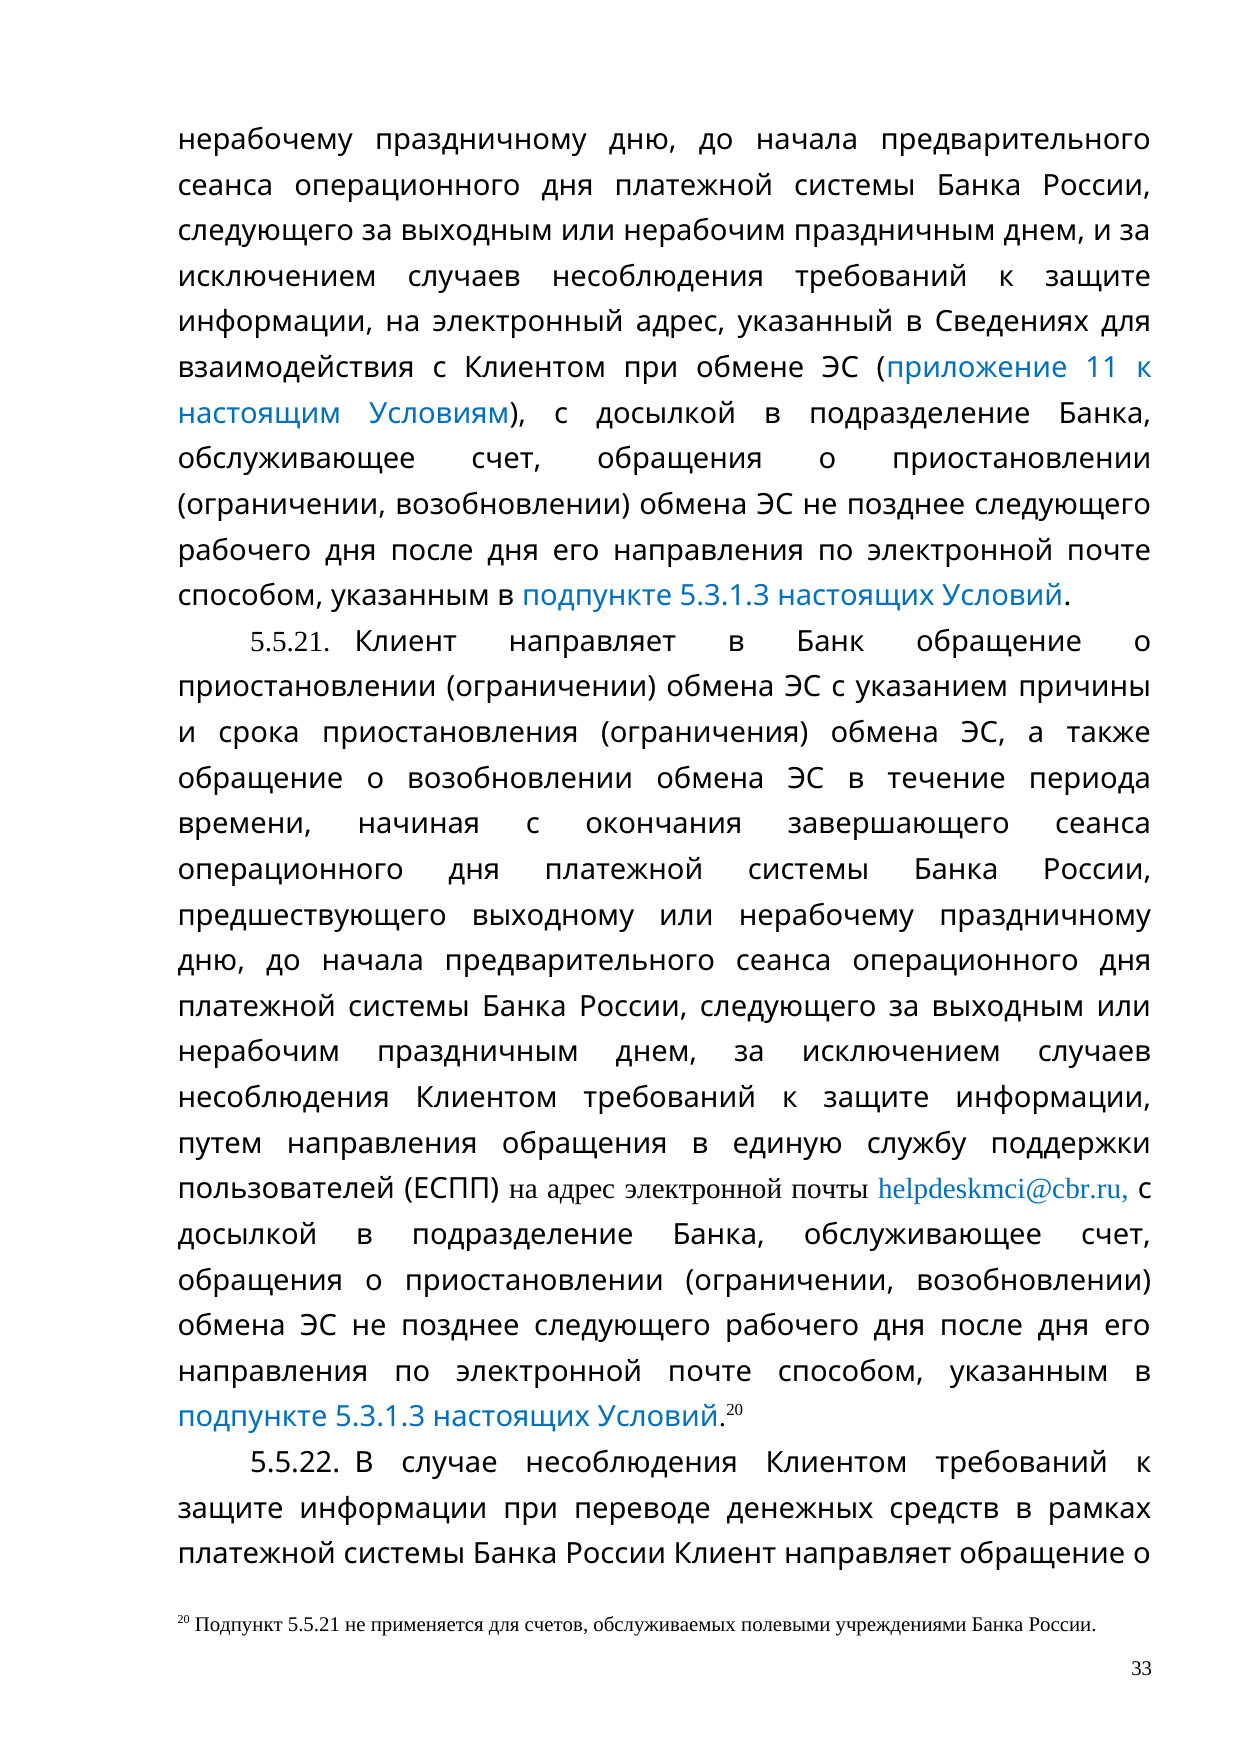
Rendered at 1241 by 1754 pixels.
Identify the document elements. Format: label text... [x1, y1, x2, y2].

list Клиент направляет в Банк обращение о приостановлении (ограничении) обмена ЭС с указанием причины и срока приостановления (ограничения) обмена ЭС, а также обращение о возобновлении обмена ЭС в течение периода времени, начиная с окончания завершающего сеанса операционного дня платежной системы Банка России, предшествующего выходному или нерабочему праздничному дню, до начала предварительного сеанса операционного дня платежной системы Банка России, следующего за выходным или нерабочим праздничным днем, за исключением случаев несоблюдения Клиентом требований к защите информации, путем направления обращения в единую службу поддержки пользователей (ЕСПП) на адрес электронной почты helpdeskmci@cbr.ru, с досылкой в подразделение Банка, обслуживающее счет, обращения о приостановлении (ограничении, возобновлении) обмена ЭС не позднее следующего рабочего дня после дня его направления по электронной почте способом, указанным в подпункте 5.3.1.3 настоящих Условий. [177, 620, 1152, 1435]
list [177, 118, 1152, 614]
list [177, 1441, 1152, 1572]
